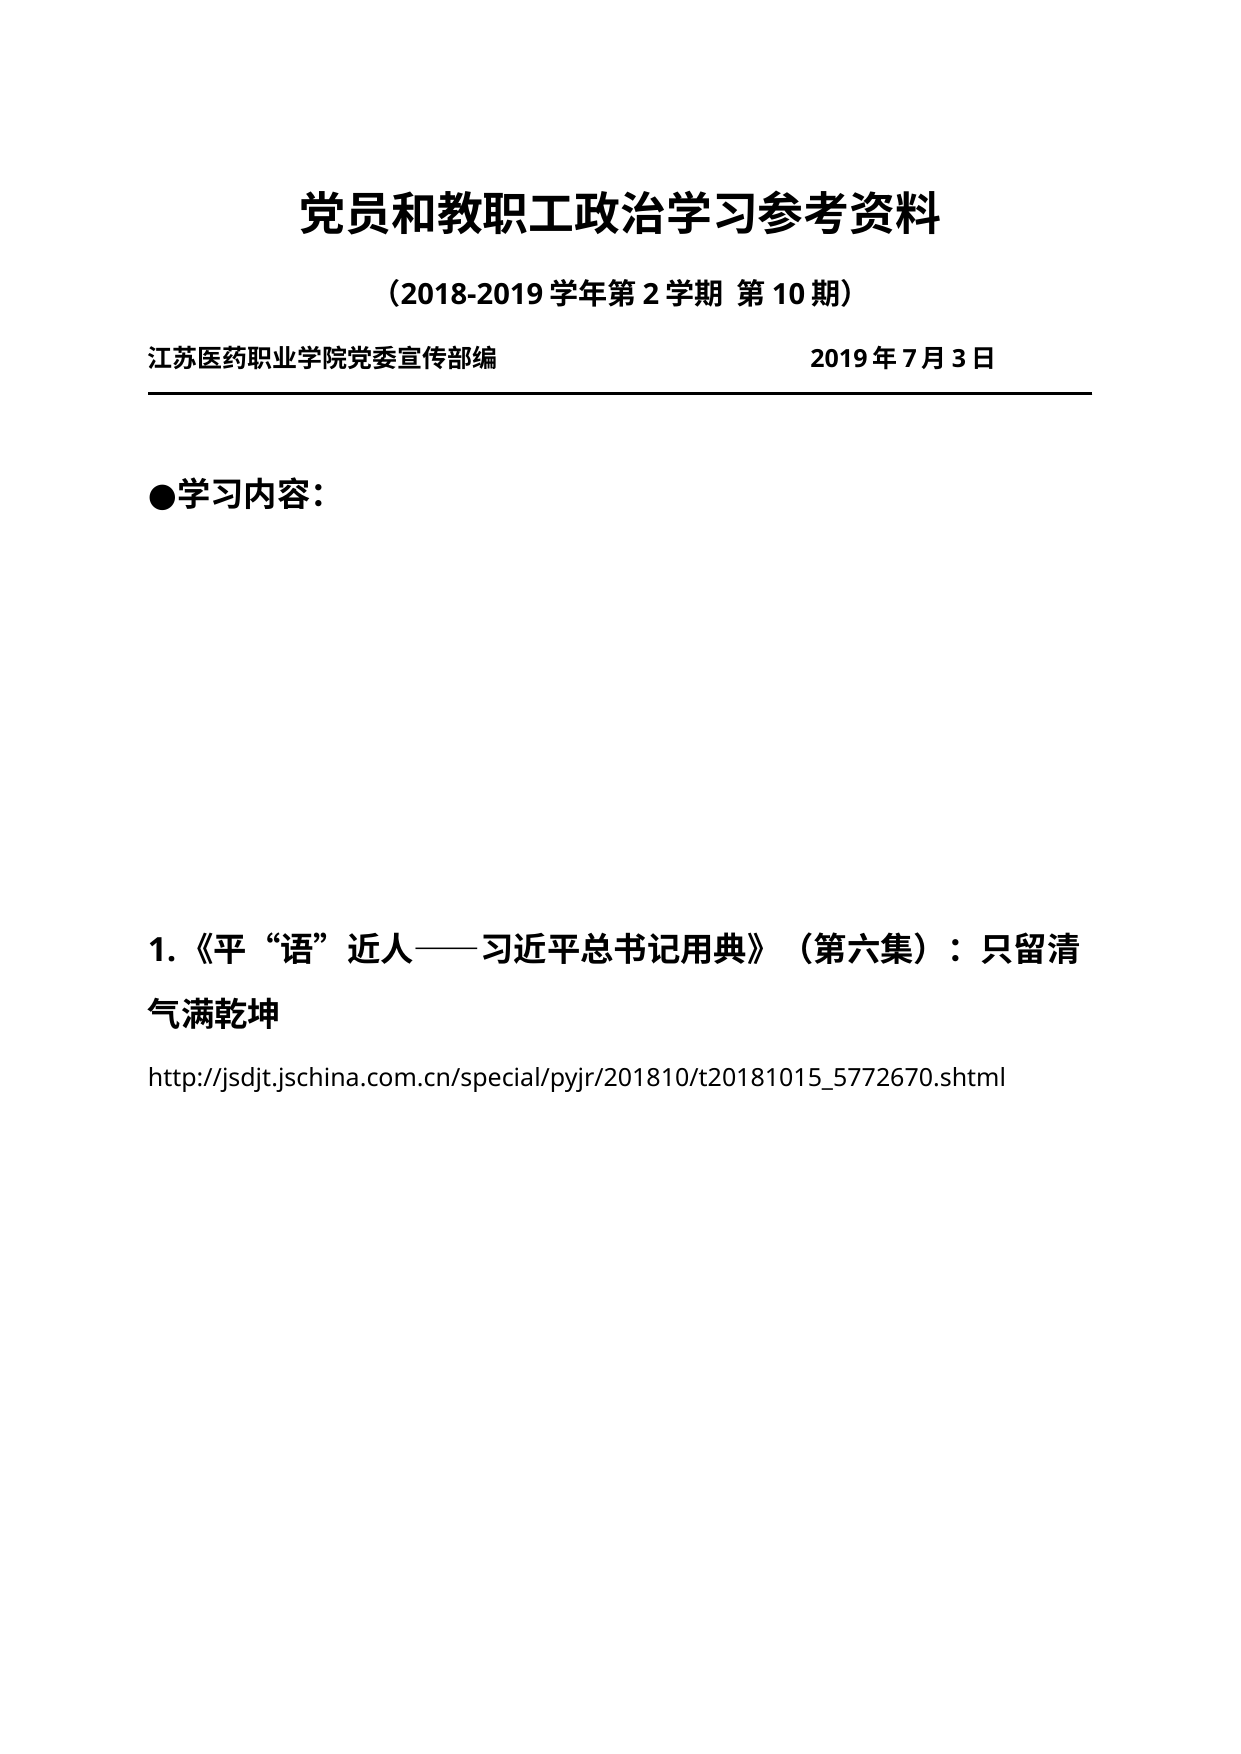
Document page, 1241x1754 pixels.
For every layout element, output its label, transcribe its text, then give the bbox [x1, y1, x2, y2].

text 江苏医药职业学院党委宣传部编 2019年7月3日 [148, 324, 1092, 392]
text 党员和教职工政治学习参考资料 [148, 162, 1092, 259]
list http://jsdjt.jschina.com.cn/special/pyjr/201810/t20181015_5772670.shtml [148, 1045, 1092, 1110]
text （2018-2019学年第2学期 第10期） [148, 259, 1092, 324]
text ●学习内容： [148, 460, 1092, 525]
list 《平“语”近人——习近平总书记用典》（第六集）：只留清气满乾坤 [148, 915, 1092, 1045]
